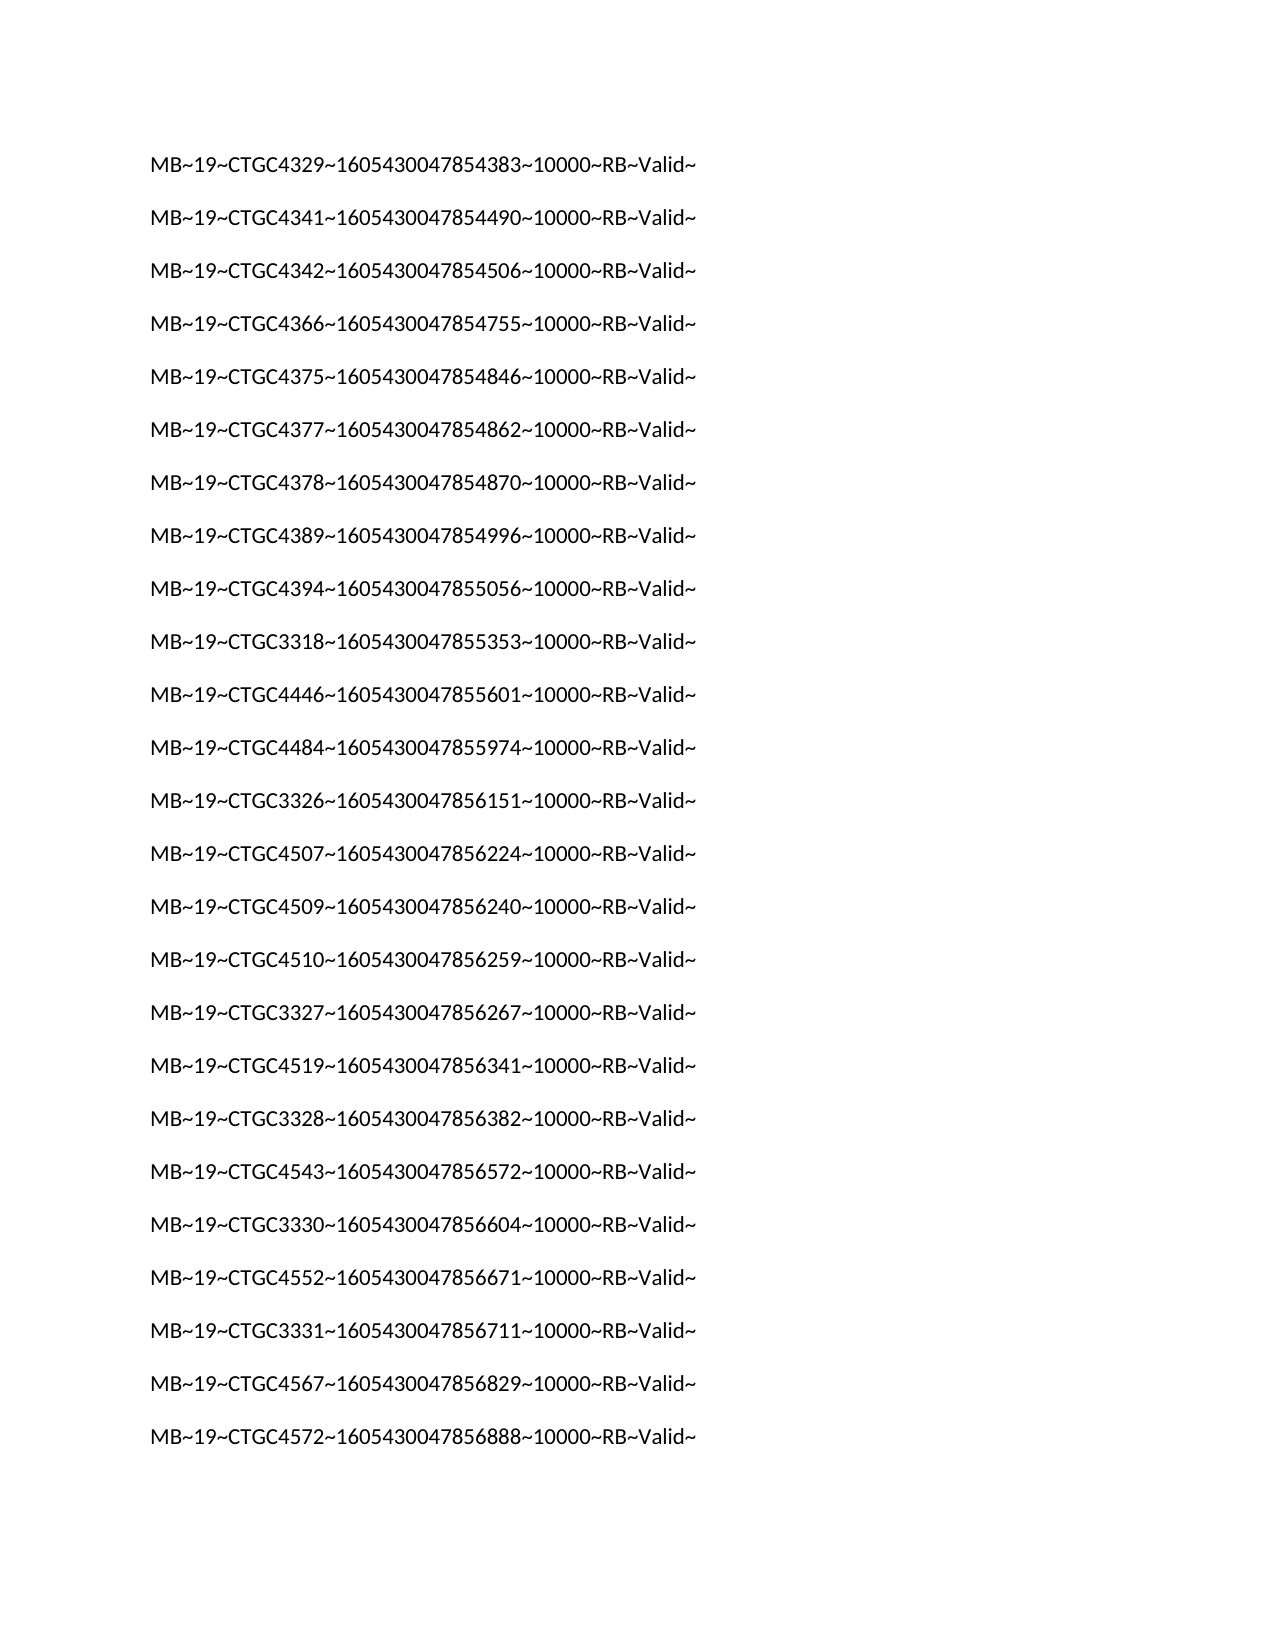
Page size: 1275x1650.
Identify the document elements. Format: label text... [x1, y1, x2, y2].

text MB~19~CTGC4342~1605430047854506~10000~RB~Valid~ [150, 256, 1125, 284]
text MB~19~CTGC4509~1605430047856240~10000~RB~Valid~ [150, 892, 1125, 920]
text MB~19~CTGC4375~1605430047854846~10000~RB~Valid~ [150, 362, 1125, 390]
text MB~19~CTGC4394~1605430047855056~10000~RB~Valid~ [150, 574, 1125, 602]
text MB~19~CTGC4552~1605430047856671~10000~RB~Valid~ [150, 1263, 1125, 1291]
text MB~19~CTGC4543~1605430047856572~10000~RB~Valid~ [150, 1157, 1125, 1185]
text MB~19~CTGC3328~1605430047856382~10000~RB~Valid~ [150, 1104, 1125, 1132]
text MB~19~CTGC4366~1605430047854755~10000~RB~Valid~ [150, 309, 1125, 337]
text MB~19~CTGC4378~1605430047854870~10000~RB~Valid~ [150, 468, 1125, 496]
text MB~19~CTGC4567~1605430047856829~10000~RB~Valid~ [150, 1369, 1125, 1397]
text MB~19~CTGC3330~1605430047856604~10000~RB~Valid~ [150, 1210, 1125, 1238]
text MB~19~CTGC4572~1605430047856888~10000~RB~Valid~ [150, 1422, 1125, 1451]
text MB~19~CTGC4507~1605430047856224~10000~RB~Valid~ [150, 839, 1125, 867]
text MB~19~CTGC4329~1605430047854383~10000~RB~Valid~ [150, 150, 1125, 178]
text MB~19~CTGC3326~1605430047856151~10000~RB~Valid~ [150, 786, 1125, 814]
text MB~19~CTGC3327~1605430047856267~10000~RB~Valid~ [150, 998, 1125, 1026]
text MB~19~CTGC4341~1605430047854490~10000~RB~Valid~ [150, 203, 1125, 231]
text MB~19~CTGC4519~1605430047856341~10000~RB~Valid~ [150, 1051, 1125, 1079]
text MB~19~CTGC4446~1605430047855601~10000~RB~Valid~ [150, 680, 1125, 708]
text MB~19~CTGC4389~1605430047854996~10000~RB~Valid~ [150, 521, 1125, 549]
text MB~19~CTGC4377~1605430047854862~10000~RB~Valid~ [150, 415, 1125, 443]
text MB~19~CTGC3331~1605430047856711~10000~RB~Valid~ [150, 1316, 1125, 1344]
text MB~19~CTGC4484~1605430047855974~10000~RB~Valid~ [150, 733, 1125, 761]
text MB~19~CTGC4510~1605430047856259~10000~RB~Valid~ [150, 945, 1125, 973]
text MB~19~CTGC3318~1605430047855353~10000~RB~Valid~ [150, 627, 1125, 655]
